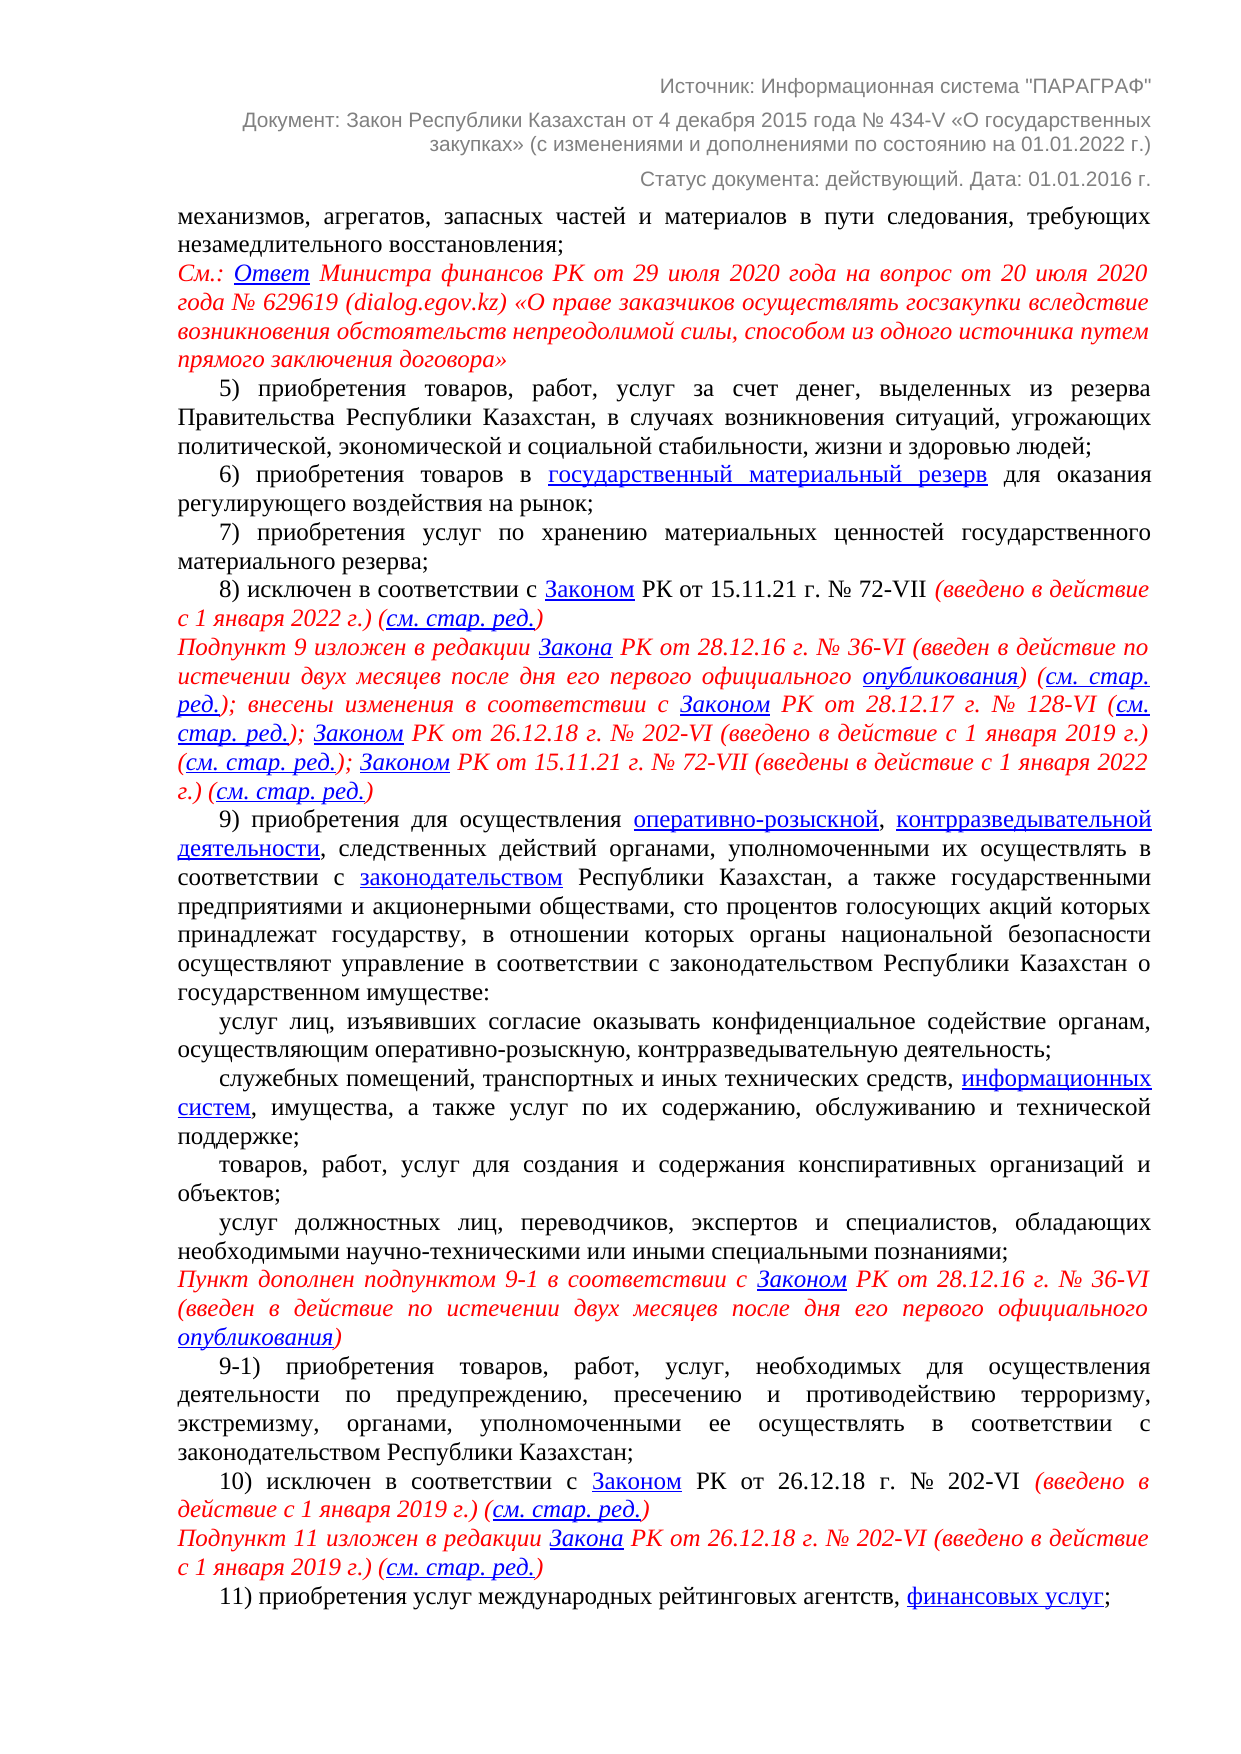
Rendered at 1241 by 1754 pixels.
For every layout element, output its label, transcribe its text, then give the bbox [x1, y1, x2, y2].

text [177, 201, 1152, 258]
text Пункт дополнен подпунктом 9-1 в соответствии с Законом РК от 28.12.16 г. № 36-VI (введен в действие по истечении двух месяцев после дня его первого официального опубликования) [177, 1264, 1152, 1351]
text 6) приобретения товаров в государственный материальный резерв для оказания регулирующего воздействия на рынок; [177, 459, 1152, 517]
text См.: Ответ Министра финансов РК от 29 июля 2020 года на вопрос от 20 июля 2020 года № 629619 (dialog.egov.kz) «О праве заказчиков осуществлять госзакупки вследствие возникновения обстоятельств непреодолимой силы, способом из одного источника путем прямого заключения договора» [177, 258, 1152, 373]
text служебных помещений, транспортных и иных технических средств, информационных систем, имущества, а также услуг по их содержанию, обслуживанию и технической поддержке; [177, 1063, 1152, 1149]
text Подпункт 9 изложен в редакции Закона РК от 28.12.16 г. № 36-VI (введен в действие по истечении двух месяцев после дня его первого официального опубликования) (см. стар. ред.); внесены изменения в соответствии с Законом РК от 28.12.17 г. № 128-VI (см. стар. ред.); Законом РК от 26.12.18 г. № 202-VI (введено в действие с 1 января 2019 г.) (см. стар. ред.); Законом РК от 15.11.21 г. № 72-VIІ (введены в действие с 1 января 2022 г.) (см. стар. ред.) [177, 632, 1152, 804]
text услуг лиц, изъявивших согласие оказывать конфиденциальное содействие органам, осуществляющим оперативно-розыскную, контрразведывательную деятельность; [177, 1006, 1152, 1063]
text 5) приобретения товаров, работ, услуг за счет денег, выделенных из резерва Правительства Республики Казахстан, в случаях возникновения ситуаций, угрожающих политической, экономической и социальной стабильности, жизни и здоровью людей; [177, 373, 1152, 459]
text 11) приобретения услуг международных рейтинговых агентств, финансовых услуг; [177, 1581, 1152, 1609]
text 7) приобретения услуг по хранению материальных ценностей государственного материального резерва; [177, 517, 1152, 574]
text 9-1) приобретения товаров, работ, услуг, необходимых для осуществления деятельности по предупреждению, пресечению и противодействию терроризму, экстремизму, органами, уполномоченными ее осуществлять в соответствии с законодательством Республики Казахстан; [177, 1351, 1152, 1466]
text 10) исключен в соответствии с Законом РК от 26.12.18 г. № 202-VI (введено в действие с 1 января 2019 г.) (см. стар. ред.) [177, 1466, 1152, 1523]
text товаров, работ, услуг для создания и содержания конспиративных организаций и объектов; [177, 1149, 1152, 1207]
text 9) приобретения для осуществления оперативно-розыскной, контрразведывательной деятельности, следственных действий органами, уполномоченными их осуществлять в соответствии с законодательством Республики Казахстан, а также государственными предприятиями и акционерными обществами, сто процентов голосующих акций которых принадлежат государству, в отношении которых органы национальной безопасности осуществляют управление в соответствии с законодательством Республики Казахстан о государственном имуществе: [177, 804, 1152, 1006]
text Подпункт 11 изложен в редакции Закона РК от 26.12.18 г. № 202-VI (введено в действие с 1 января 2019 г.) (см. стар. ред.) [177, 1523, 1152, 1581]
text 8) исключен в соответствии с Законом РК от 15.11.21 г. № 72-VIІ (введено в действие с 1 января 2022 г.) (см. стар. ред.) [177, 574, 1152, 632]
text услуг должностных лиц, переводчиков, экспертов и специалистов, обладающих необходимыми научно-техническими или иными специальными познаниями; [177, 1207, 1152, 1264]
